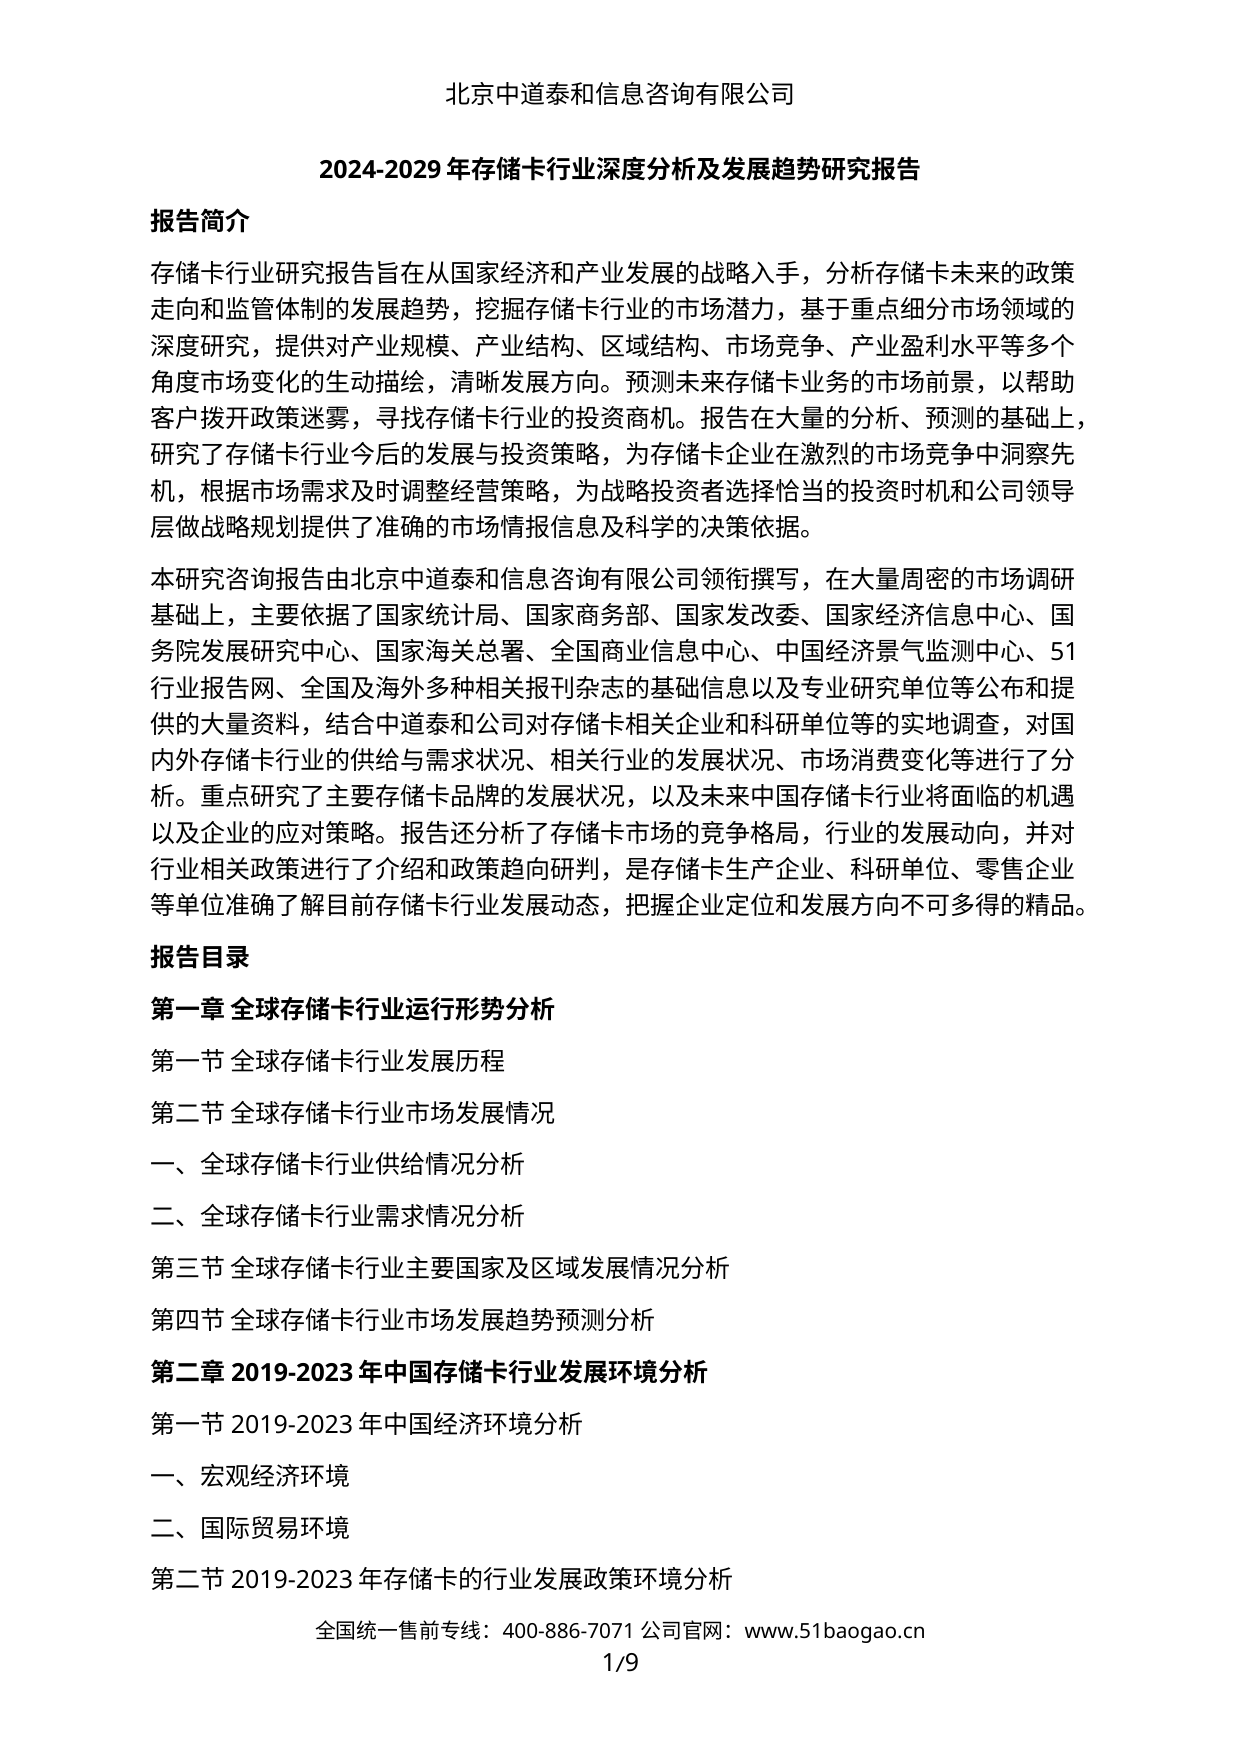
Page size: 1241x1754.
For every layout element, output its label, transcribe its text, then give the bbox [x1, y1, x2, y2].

text 第一节 全球存储卡行业发展历程 [150, 1041, 1090, 1077]
text 第二章 2019-2023年中国存储卡行业发展环境分析 [150, 1352, 1090, 1389]
text 报告目录 [150, 937, 1090, 974]
text 第一节 2019-2023年中国经济环境分析 [150, 1404, 1090, 1441]
text 第三节 全球存储卡行业主要国家及区域发展情况分析 [150, 1249, 1090, 1285]
text 报告简介 [150, 202, 1090, 238]
text 存储卡行业研究报告旨在从国家经济和产业发展的战略入手，分析存储卡未来的政策走向和监管体制的发展趋势，挖掘存储卡行业的市场潜力，基于重点细分市场领域的深度研究，提供对产业规模、产业结构、区域结构、市场竞争、产业盈利水平等多个角度市场变化的生动描绘，清晰发展方向。预测未来存储卡业务的市场前景，以帮助客户拨开政策迷雾，寻找存储卡行业的投资商机。报告在大量的分析、预测的基础上，研究了存储卡行业今后的发展与投资策略，为存储卡企业在激烈的市场竞争中洞察先机，根据市场需求及时调整经营策略，为战略投资者选择恰当的投资时机和公司领导层做战略规划提供了准确的市场情报信息及科学的决策依据。 [150, 254, 1090, 544]
text 第二节 全球存储卡行业市场发展情况 [150, 1093, 1090, 1129]
text 二、国际贸易环境 [150, 1508, 1090, 1544]
text 第一章 全球存储卡行业运行形势分析 [150, 989, 1090, 1026]
text 一、宏观经济环境 [150, 1456, 1090, 1492]
text 二、全球存储卡行业需求情况分析 [150, 1197, 1090, 1233]
text 本研究咨询报告由北京中道泰和信息咨询有限公司领衔撰写，在大量周密的市场调研基础上，主要依据了国家统计局、国家商务部、国家发改委、国家经济信息中心、国务院发展研究中心、国家海关总署、全国商业信息中心、中国经济景气监测中心、51行业报告网、全国及海外多种相关报刊杂志的基础信息以及专业研究单位等公布和提供的大量资料，结合中道泰和公司对存储卡相关企业和科研单位等的实地调查，对国内外存储卡行业的供给与需求状况、相关行业的发展状况、市场消费变化等进行了分析。重点研究了主要存储卡品牌的发展状况，以及未来中国存储卡行业将面临的机遇以及企业的应对策略。报告还分析了存储卡市场的竞争格局，行业的发展动向，并对行业相关政策进行了介绍和政策趋向研判，是存储卡生产企业、科研单位、零售企业等单位准确了解目前存储卡行业发展动态，把握企业定位和发展方向不可多得的精品。 [150, 559, 1090, 922]
text 一、全球存储卡行业供给情况分析 [150, 1145, 1090, 1181]
text 第二节 2019-2023年存储卡的行业发展政策环境分析 [150, 1560, 1090, 1596]
text 第四节 全球存储卡行业市场发展趋势预测分析 [150, 1301, 1090, 1337]
text 2024-2029年存储卡行业深度分析及发展趋势研究报告 [150, 150, 1090, 186]
